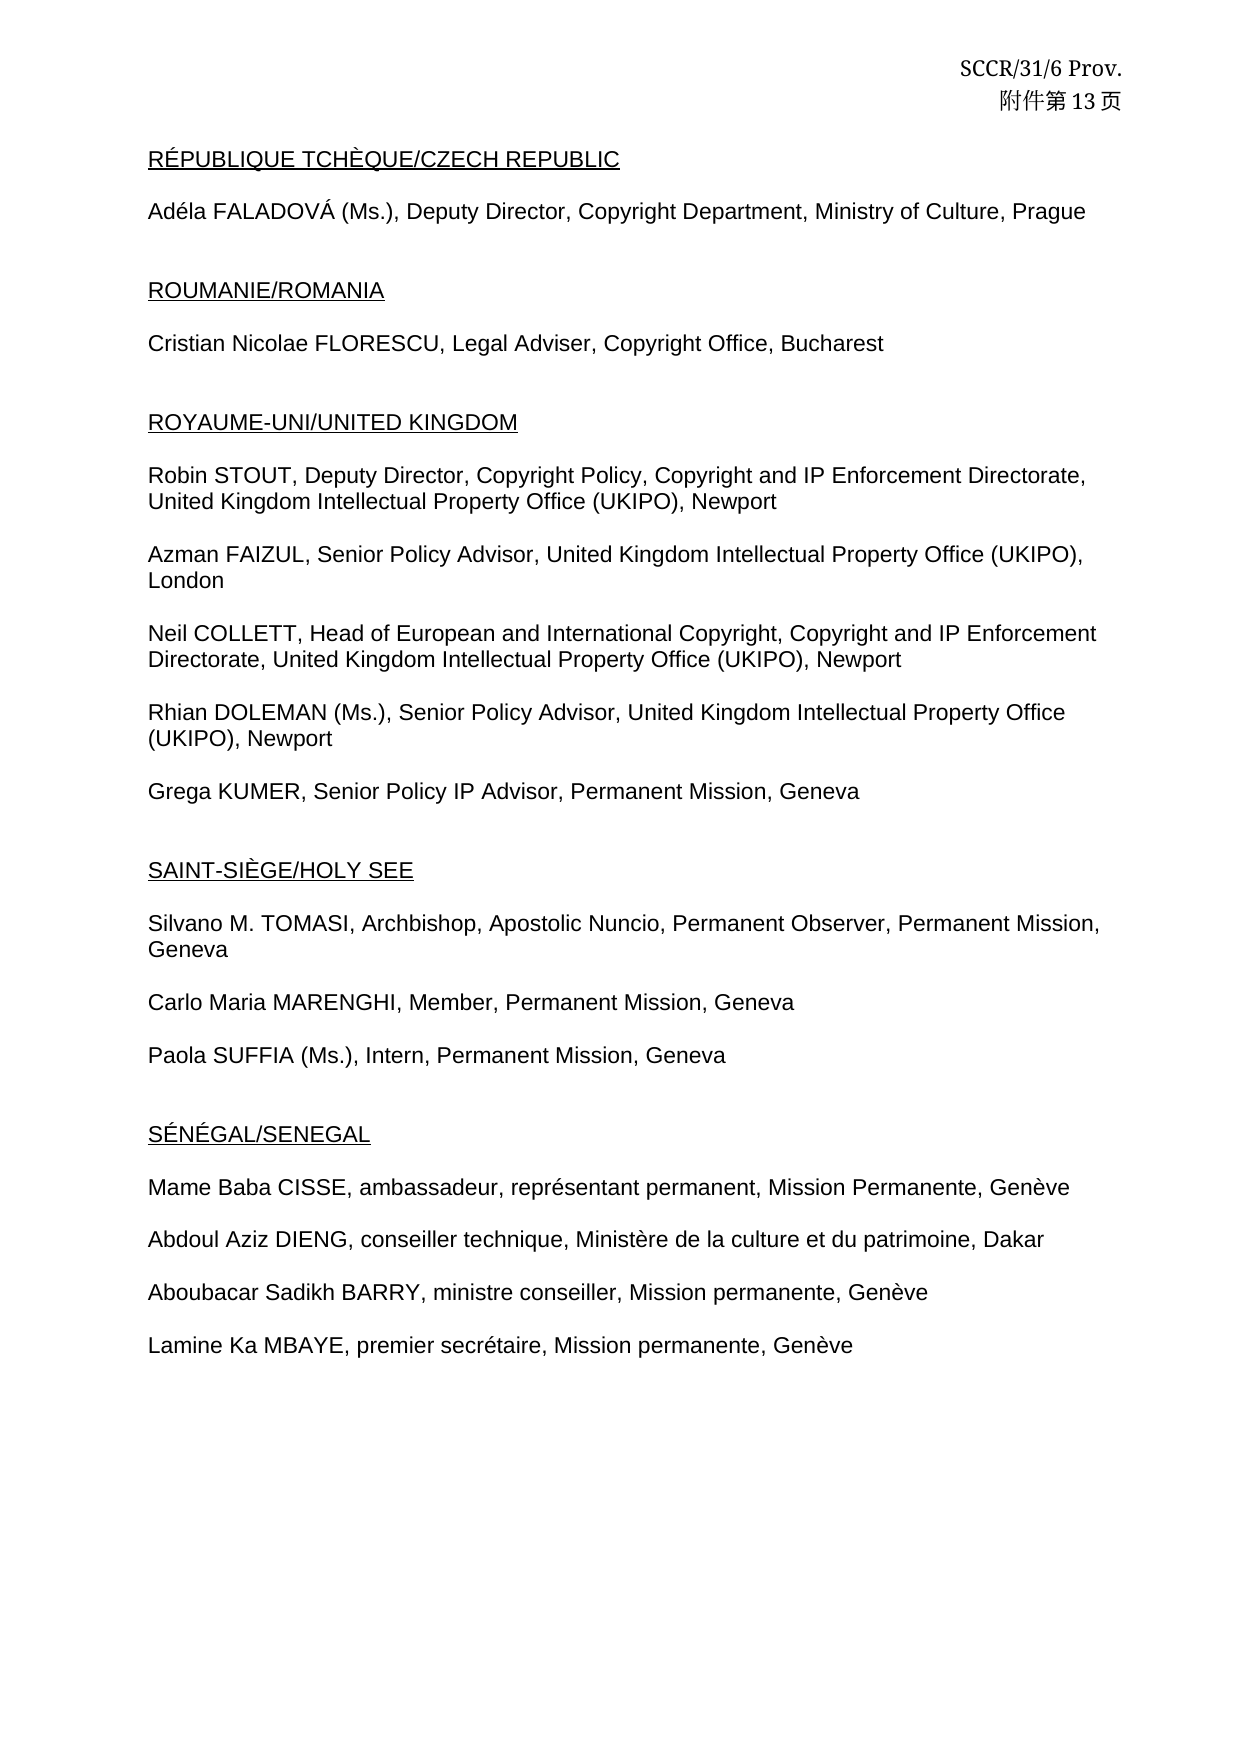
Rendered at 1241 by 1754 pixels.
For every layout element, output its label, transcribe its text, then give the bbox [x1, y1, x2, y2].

text Cristian Nicolae FLORESCU, Legal Adviser, Copyright Office, Bucharest [148, 330, 1122, 356]
text Neil COLLETT, Head of European and International Copyright, Copyright and IP Enforcement Directorate, United Kingdom Intellectual Property Office (UKIPO), Newport [148, 620, 1122, 673]
text Robin STOUT, Deputy Director, Copyright Policy, Copyright and IP Enforcement Directorate, United Kingdom Intellectual Property Office (UKIPO), Newport [148, 462, 1122, 514]
text SÉNÉGAL/SENEGAL [148, 1121, 1122, 1147]
text Aboubacar Sadikh BARRY, ministre conseiller, Mission permanente, Genève [148, 1279, 1122, 1305]
text Lamine Ka MBAYE, premier secrétaire, Mission permanente, Genève [148, 1332, 1122, 1358]
text Paola SUFFIA (Ms.), Intern, Permanent Mission, Geneva [148, 1042, 1122, 1068]
text SAINT-SIÈGE/HOLY SEE [148, 857, 1122, 883]
text Grega KUMER, Senior Policy IP Advisor, Permanent Mission, Geneva [148, 778, 1122, 804]
text Adéla FALADOVÁ (Ms.), Deputy Director, Copyright Department, Ministry of Culture, Prague [148, 198, 1122, 225]
text Rhian DOLEMAN (Ms.), Senior Policy Advisor, United Kingdom Intellectual Property Office (UKIPO), Newport [148, 699, 1122, 752]
text Carlo Maria MARENGHI, Member, Permanent Mission, Geneva [148, 989, 1122, 1015]
text Silvano M. TOMASI, Archbishop, Apostolic Nuncio, Permanent Observer, Permanent Mission, Geneva [148, 910, 1122, 963]
text Abdoul Aziz DIENG, conseiller technique, Ministère de la culture et du patrimoine, Dakar [148, 1226, 1122, 1252]
text Azman FAIZUL, Senior Policy Advisor, United Kingdom Intellectual Property Office (UKIPO), London [148, 541, 1122, 594]
text ROYAUME-UNI/UNITED KINGDOM [148, 409, 1122, 436]
text RÉPUBLIQUE TCHÈQUE/CZECH REPUBLIC [148, 146, 1122, 172]
text ROUMANIE/ROMANIA [148, 277, 1122, 304]
text Mame Baba CISSE, ambassadeur, représentant permanent, Mission Permanente, Genève [148, 1173, 1122, 1200]
